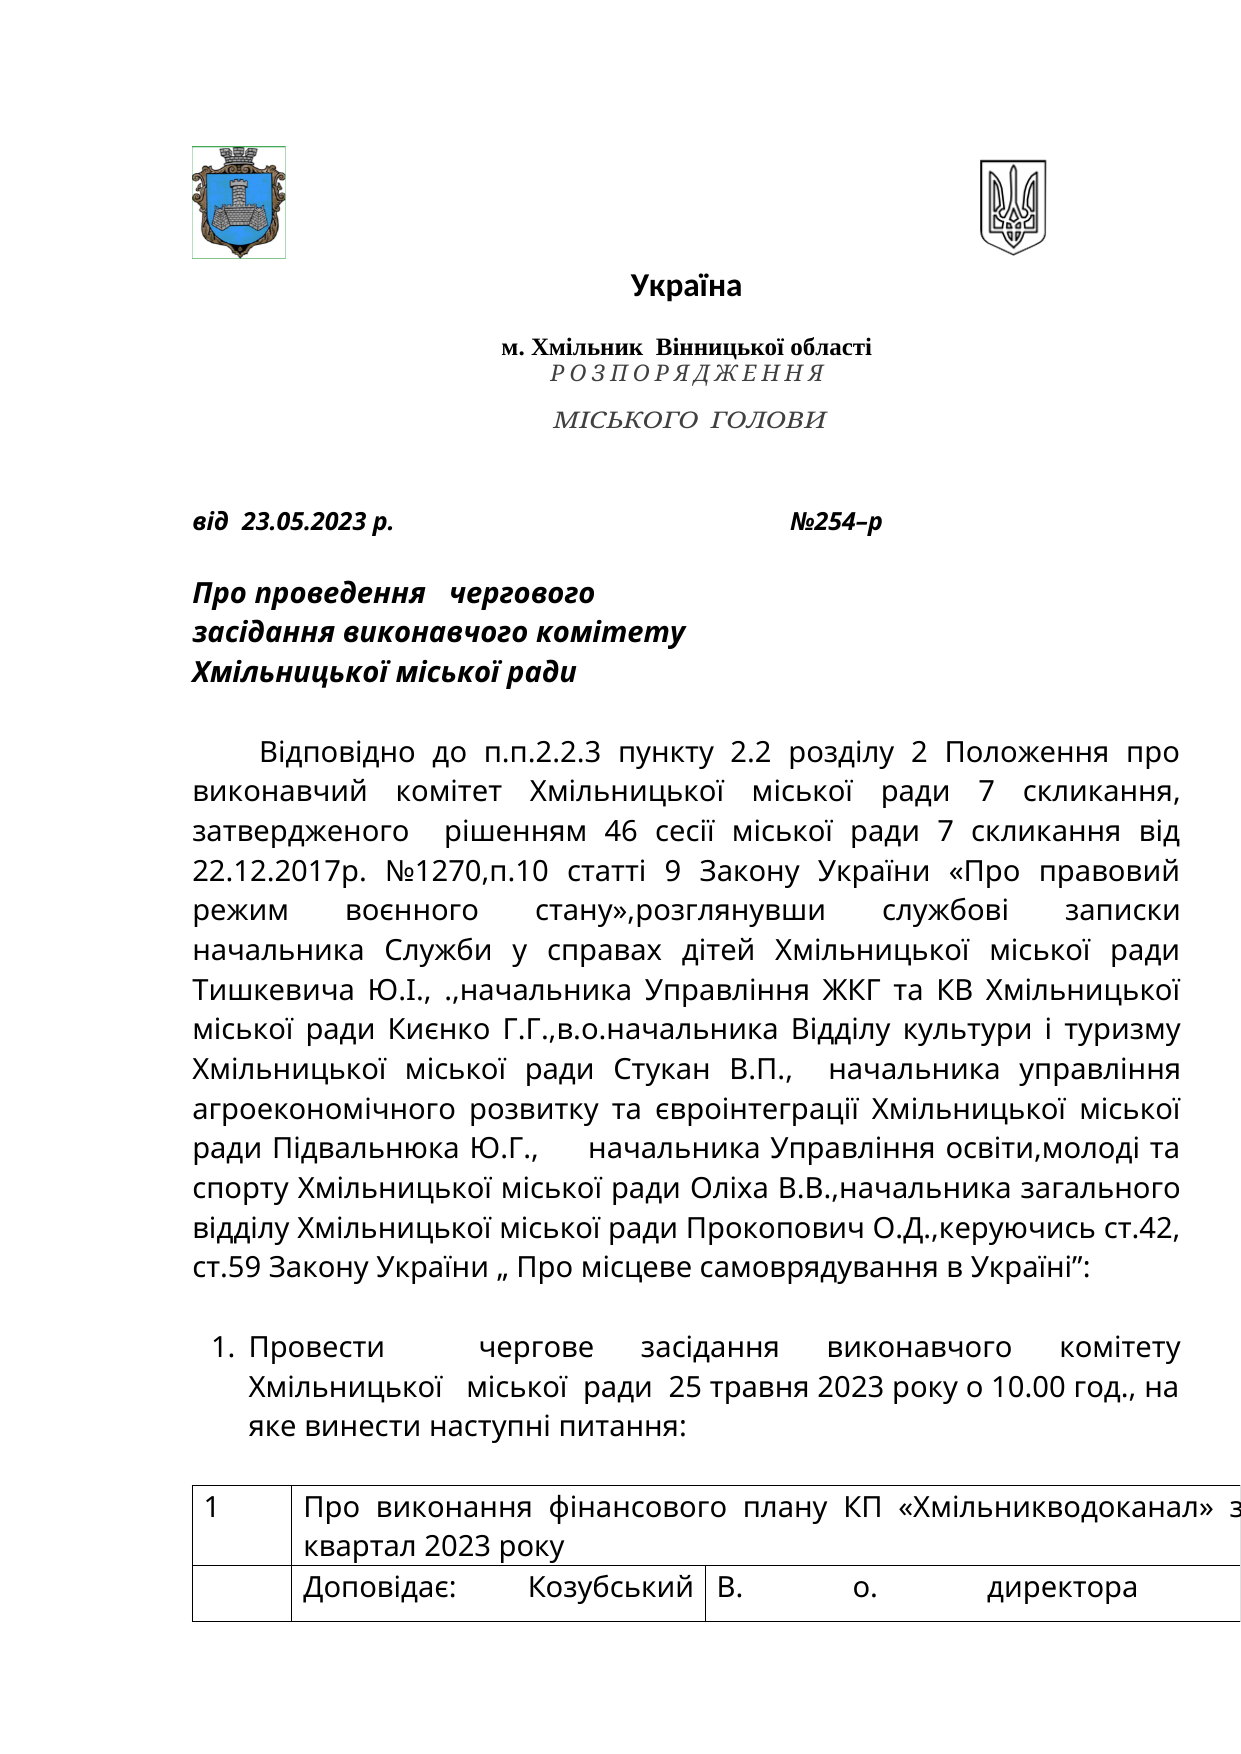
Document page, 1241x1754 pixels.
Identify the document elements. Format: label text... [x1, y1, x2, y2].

table_cell [193, 1566, 291, 1621]
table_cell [292, 1566, 705, 1621]
picture [192, 146, 286, 259]
text Хмільницької міської ради [192, 651, 1181, 691]
text Про проведення чергового [192, 572, 1181, 612]
text Україна [192, 264, 1181, 305]
text МІСЬКОГО ГОЛОВИ [192, 408, 1181, 434]
list Провести чергове засідання виконавчого комітету Хмільницької міської ради 25 травня 2023 року о 10.00 год., на яке винести наступні питання: [211, 1326, 1181, 1445]
text Р О З П О Р Я Д Ж Е Н Н Я [192, 361, 1181, 387]
text м. Хмільник Вінницької області [192, 332, 1181, 361]
table_header Про виконання фінансового плану КП «Хмільникводоканал» за I квартал 2023 року [292, 1486, 1240, 1565]
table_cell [706, 1566, 1240, 1621]
text від 23.05.2023 р. №254–р [192, 504, 1181, 538]
text засідання виконавчого комітету [192, 612, 1181, 651]
text Відповідно до п.п.2.2.3 пункту 2.2 розділу 2 Положення про виконавчий комітет Хмільницької міської ради 7 скликання, затвердженого рішенням 46 сесії міської ради 7 скликання від 22.12.2017р. №1270,п.10 статті 9 Закону України «Про правовий режим воєнного стану»,розглянувши службові записки начальника Служби у справах дітей Хмільницької міської ради Тишкевича Ю.І., .,начальника Управління ЖКГ та КВ Хмільницької міської ради Києнко Г.Г.,в.о.начальника Відділу культури і туризму Хмільницької міської ради Стукан В.П., начальника управління агроекономічного розвитку та євроінтеграції Хмільницької міської ради Підвальнюка Ю.Г., начальника Управління освіти,молоді та спорту Хмільницької міської ради Оліха В.В.,начальника загального відділу Хмільницької міської ради Прокопович О.Д.,керуючись ст.42, ст.59 Закону України „ Про місцеве самоврядування в Україні”: [192, 731, 1181, 1286]
table_header 1 [193, 1486, 291, 1565]
